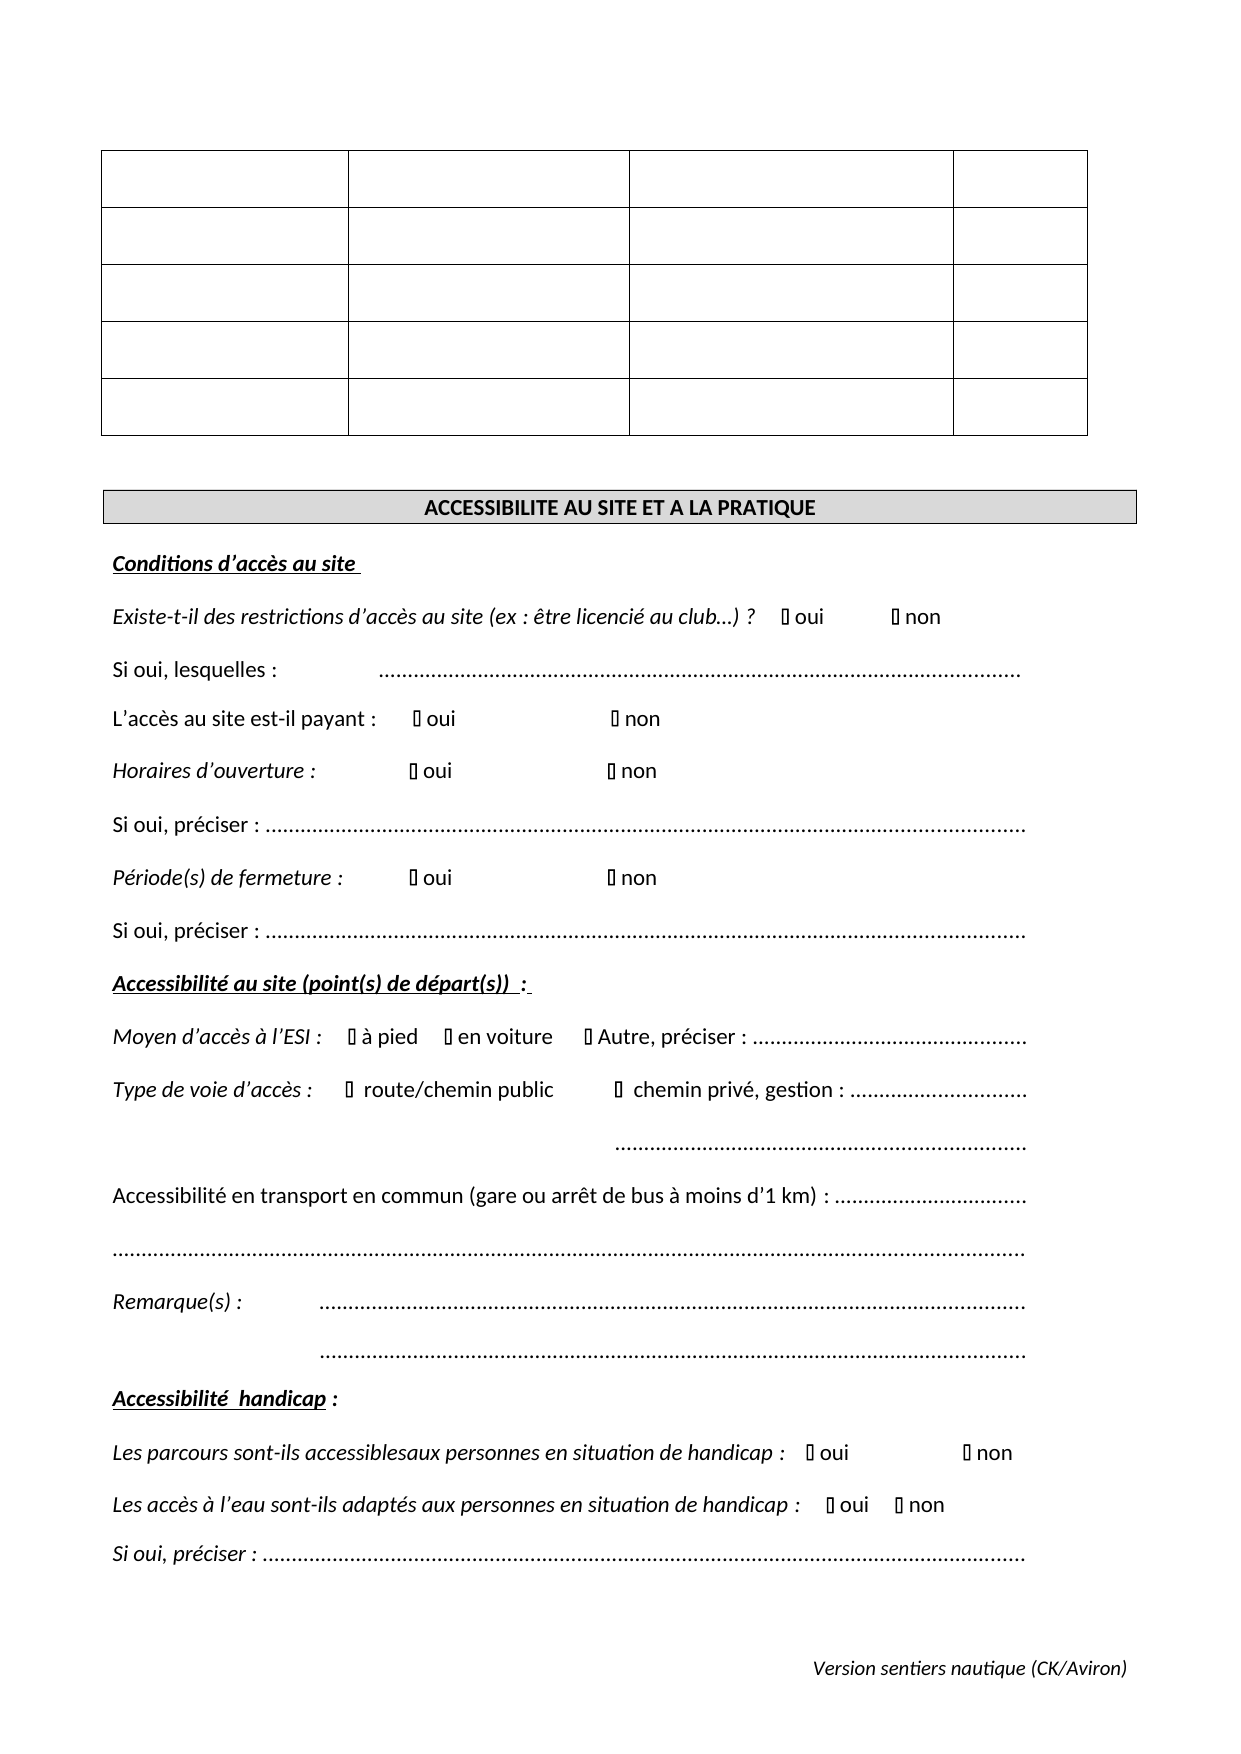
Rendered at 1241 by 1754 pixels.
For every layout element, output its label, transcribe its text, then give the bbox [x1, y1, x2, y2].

table_cell [102, 151, 348, 207]
table_cell [954, 151, 1087, 207]
table_cell [954, 265, 1087, 321]
text L’accès au site est-il payant : oui non [112, 704, 1128, 732]
table_cell [349, 379, 629, 435]
text Si oui, préciser : [112, 1539, 1128, 1567]
text Les accès à l’eau sont-ils adaptés aux personnes en situation de handicap : oui non [112, 1491, 1128, 1519]
text Moyen d’accès à l’ESI : à pied en voiture Autre, préciser : [112, 1022, 1128, 1050]
table_cell [954, 208, 1087, 264]
text Type de voie d’accès : route/chemin public chemin privé, gestion : [112, 1075, 1128, 1103]
table_cell [102, 208, 348, 264]
text Accessibilité au site (point(s) de départ(s)) : [112, 969, 1128, 997]
table_cell [349, 208, 629, 264]
text Existe-t-il des restrictions d’accès au site (ex : être licencié au club…) ? oui non [112, 602, 1128, 630]
text Accessibilité en transport en commun (gare ou arrêt de bus à moins d’1 km) : [112, 1181, 1128, 1209]
text Si oui, lesquelles : [112, 655, 1128, 683]
text Conditions d’accès au site [112, 549, 1128, 577]
text Période(s) de fermeture : oui non [112, 863, 1128, 891]
table_cell [349, 265, 629, 321]
table_cell [102, 379, 348, 435]
table_cell [102, 265, 348, 321]
text Les parcours sont-ils accessiblesaux personnes en situation de handicap : oui non [112, 1438, 1128, 1466]
table_cell [630, 379, 953, 435]
table_cell [954, 379, 1087, 435]
table_cell [630, 151, 953, 207]
text ACCESSIBILITE AU SITE ET A LA PRATIQUE [104, 491, 1136, 523]
text Si oui, préciser : [112, 810, 1128, 838]
text Horaires d’ouverture : oui non [112, 757, 1128, 785]
table_cell [349, 151, 629, 207]
text Accessibilité handicap : [112, 1384, 1128, 1413]
table_cell [954, 322, 1087, 378]
text Si oui, préciser : [112, 916, 1128, 944]
text Remarque(s) : [112, 1287, 1128, 1315]
table_cell [630, 208, 953, 264]
table_cell [102, 322, 348, 378]
table_cell [349, 322, 629, 378]
table_cell [630, 322, 953, 378]
table_cell [630, 265, 953, 321]
